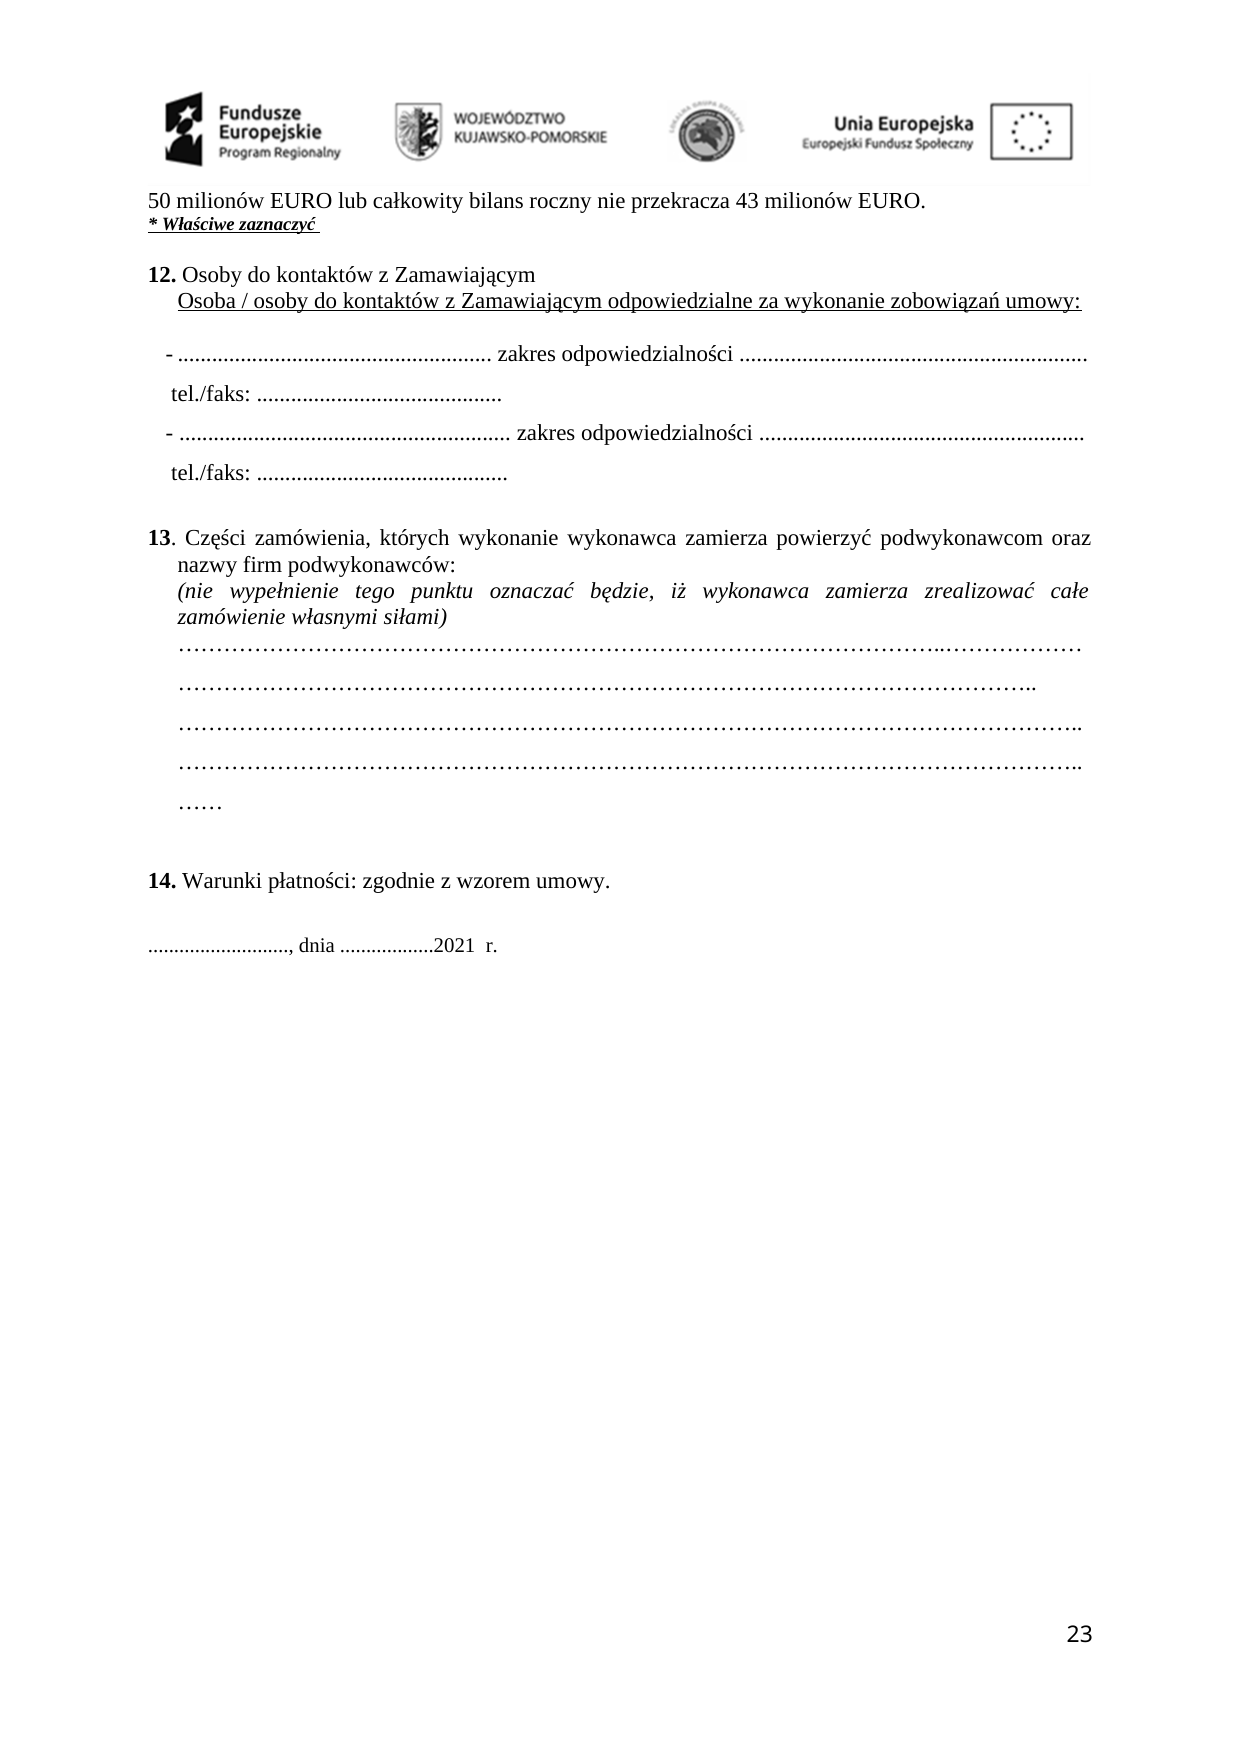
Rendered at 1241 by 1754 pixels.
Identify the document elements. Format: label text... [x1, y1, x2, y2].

text * Właściwe zaznaczyć [148, 213, 1093, 235]
text 14. Warunki płatności: zgodnie z wzorem umowy. [148, 867, 1093, 893]
text - .......................................................... zakres odpowiedzialności ......................................................... tel./faks: ............................................ [165, 419, 1093, 485]
text Osoba / osoby do kontaktów z Zamawiającym odpowiedzialne za wykonanie zobowiązań umowy: [177, 287, 1093, 314]
picture [147, 73, 1092, 187]
text 13. Części zamówienia, których wykonanie wykonawca zamierza powierzyć podwykonawcom oraz nazwy firm podwykonawców: [148, 524, 1093, 577]
text ………………………………………………………………………………………..……………… [177, 630, 1093, 656]
list ....................................................... zakres odpowiedzialności ............................................................. [165, 340, 1093, 366]
text 12. Osoby do kontaktów z Zamawiającym [148, 261, 1093, 287]
text …………………………………………………………………………………………………..………………………………………………………………………………………………………..………………………………………………………………………………………………………..…… [177, 669, 1093, 814]
text ..........................., dnia ..................2021 r. [148, 932, 1093, 957]
text (nie wypełnienie tego punktu oznaczać będzie, iż wykonawca zamierza zrealizować całe zamówienie własnymi siłami) [177, 577, 1093, 630]
text tel./faks: ........................................... [165, 379, 1093, 406]
